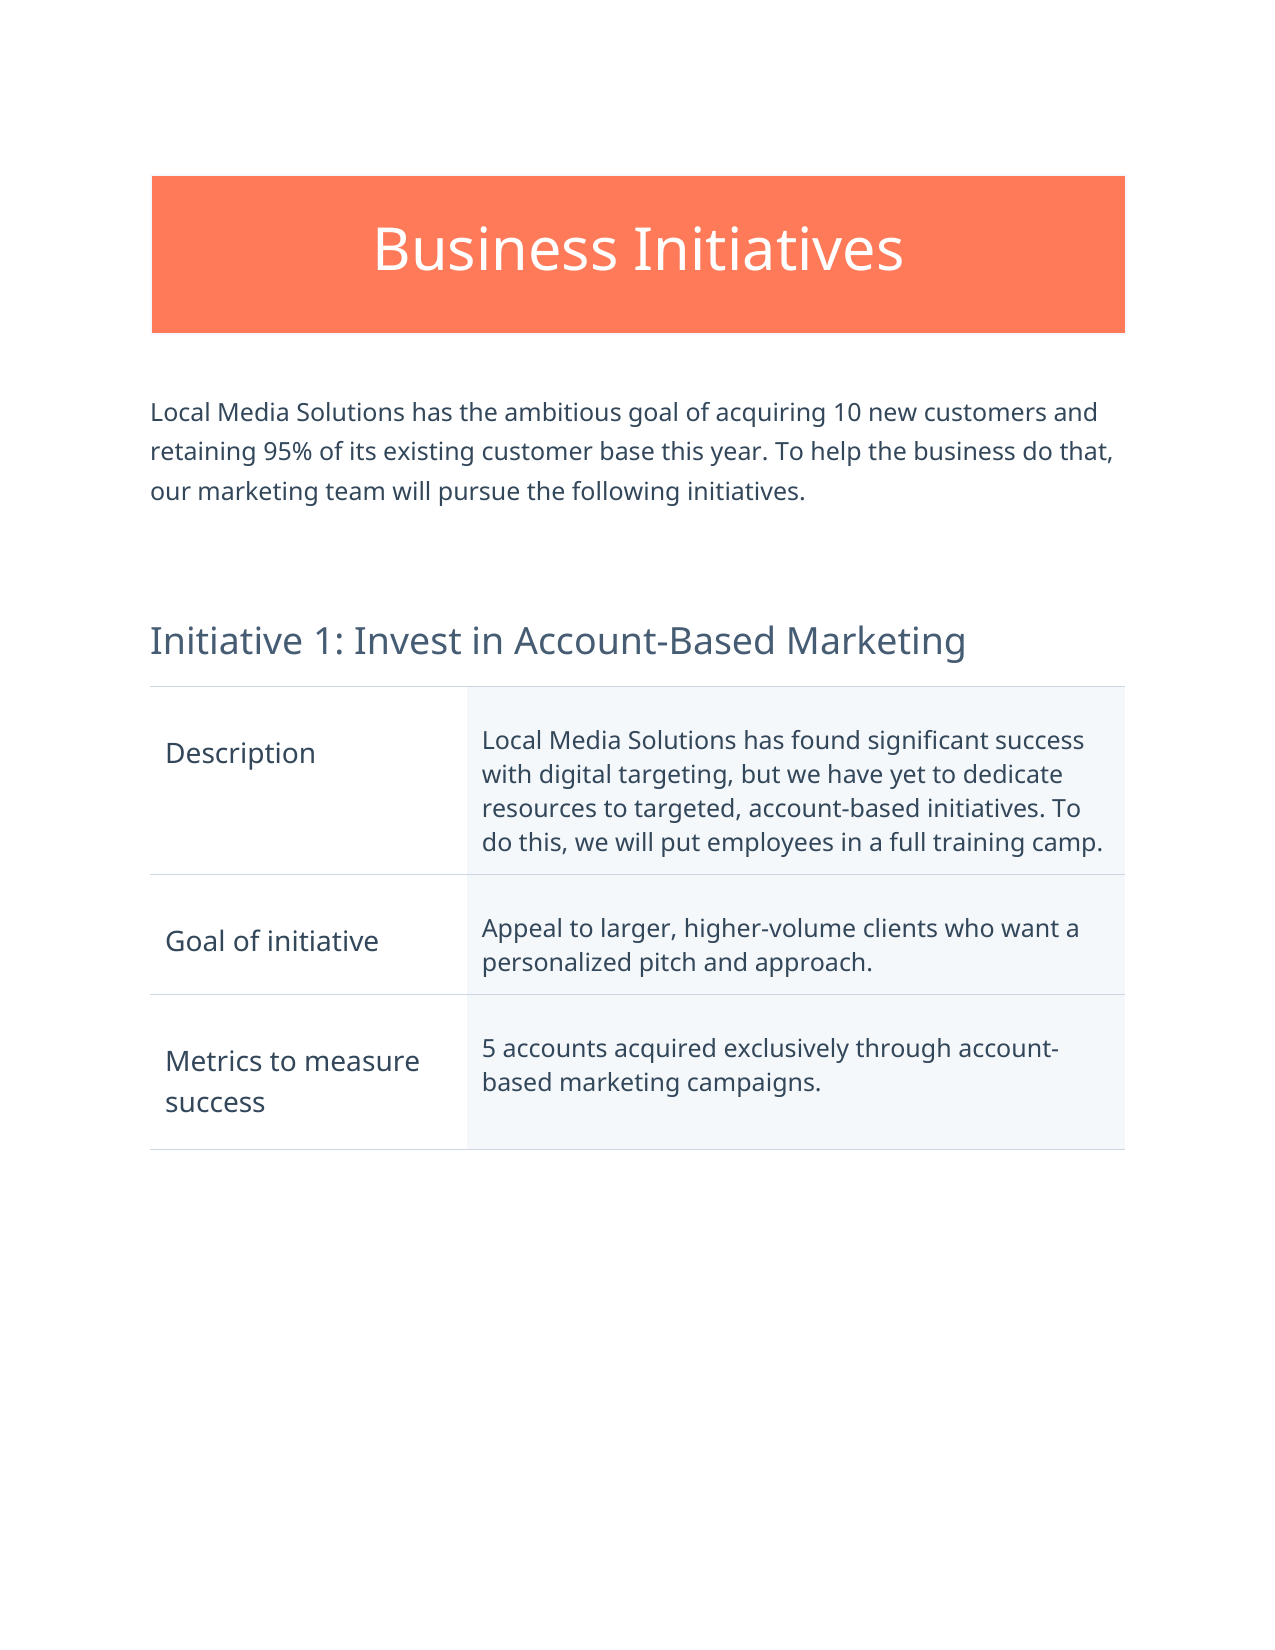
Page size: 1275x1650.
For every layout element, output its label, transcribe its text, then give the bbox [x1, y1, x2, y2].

table_cell 5 accounts acquired exclusively through account-based marketing campaigns. [467, 995, 1125, 1149]
table_cell Local Media Solutions has found significant success with digital targeting, but we have yet to dedicate resources to targeted, account-based initiatives. To do this, we will put employees in a full training camp. [467, 687, 1125, 874]
text Local Media Solutions has the ambitious goal of acquiring 10 new customers and retaining 95% of its existing customer base this year. To help the business do that, our marketing team will pursue the following initiatives. [150, 395, 1125, 507]
table_cell Goal of initiative [150, 875, 467, 994]
table_cell Description [150, 687, 467, 874]
table_header Initiative 1: Invest in Account-Based Marketing [150, 593, 1125, 686]
table_cell Metrics to measure success [150, 995, 467, 1149]
table_header Business Initiatives [152, 176, 1125, 333]
table_cell Appeal to larger, higher-volume clients who want a personalized pitch and approach. [467, 875, 1125, 994]
